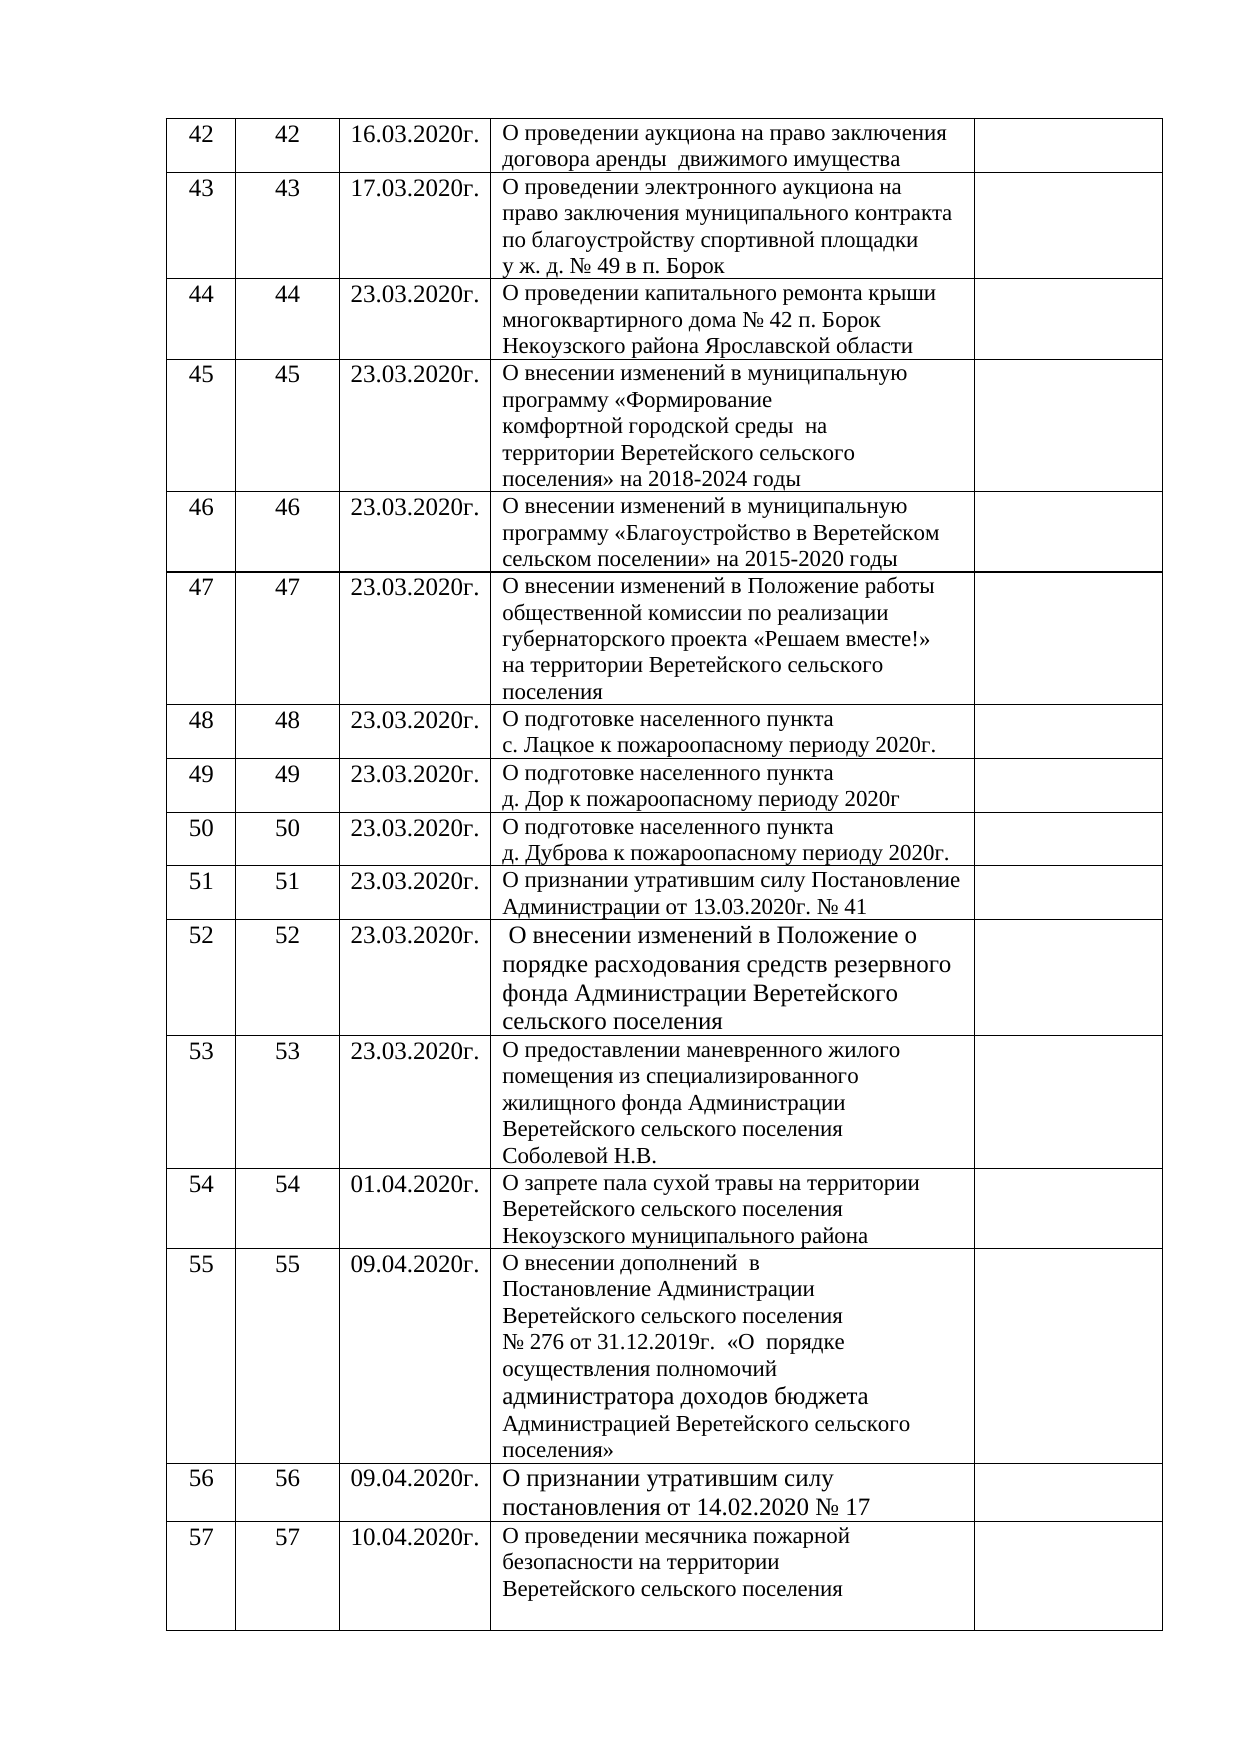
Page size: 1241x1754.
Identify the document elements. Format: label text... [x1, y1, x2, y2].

table_cell О внесении изменений в Положение работы общественной комиссии по реализации губернаторского проекта «Решаем вместе!» на территории Веретейского сельского поселения [491, 573, 974, 704]
table_cell [975, 705, 1162, 758]
table_cell [975, 866, 1162, 919]
table_cell О проведении аукциона на право заключения договора аренды движимого имущества [491, 119, 974, 172]
table_cell 45 [167, 360, 235, 491]
table_cell О признании утратившим силу Постановление Администрации от 13.03.2020г. № 41 [491, 866, 974, 919]
table_cell 55 [236, 1249, 339, 1462]
table_cell 45 [236, 360, 339, 491]
table_cell 46 [236, 492, 339, 571]
table_cell О подготовке населенного пункта д. Дор к пожароопасному периоду 2020г [491, 759, 974, 812]
table_cell [975, 1169, 1162, 1248]
table_cell 56 [167, 1464, 235, 1521]
table_cell [975, 279, 1162, 358]
table_cell О проведении электронного аукциона на право заключения муниципального контракта по благоустройству спортивной площадки у ж. д. № 49 в п. Борок [491, 173, 974, 278]
table_cell О запрете пала сухой травы на территории Веретейского сельского поселения Некоузского муниципального района [491, 1169, 974, 1248]
table_cell 47 [167, 573, 235, 704]
table_cell О признании утратившим силу постановления от 14.02.2020 № 17 [491, 1464, 974, 1521]
table_cell 43 [236, 173, 339, 278]
table_cell 09.04.2020г. [340, 1249, 490, 1462]
table_cell 48 [236, 705, 339, 758]
table_cell 44 [236, 279, 339, 358]
table_cell 01.04.2020г. [340, 1169, 490, 1248]
table_cell [975, 173, 1162, 278]
table_cell 42 [236, 119, 339, 172]
table_cell 17.03.2020г. [340, 173, 490, 278]
table_cell [975, 1464, 1162, 1521]
table_cell 48 [167, 705, 235, 758]
table_cell [975, 492, 1162, 571]
table_cell 50 [167, 813, 235, 865]
table_cell [975, 1249, 1162, 1462]
table_cell [975, 759, 1162, 812]
table_cell 23.03.2020г. [340, 813, 490, 865]
table_cell 23.03.2020г. [340, 920, 490, 1035]
table_cell О внесении изменений в муниципальную программу «Благоустройство в Веретейском сельском поселении» на 2015-2020 годы [491, 492, 974, 571]
table_cell 09.04.2020г. [340, 1464, 490, 1521]
table_cell 51 [167, 866, 235, 919]
table_cell [975, 573, 1162, 704]
table_cell 49 [236, 759, 339, 812]
table_cell 23.03.2020г. [340, 759, 490, 812]
table_cell 57 [236, 1522, 339, 1630]
table_cell 50 [236, 813, 339, 865]
table_cell 52 [167, 920, 235, 1035]
table_cell 43 [167, 173, 235, 278]
table_cell О предоставлении маневренного жилого помещения из специализированного жилищного фонда Администрации Веретейского сельского поселения Соболевой Н.В. [491, 1036, 974, 1168]
table_cell 55 [167, 1249, 235, 1462]
table_cell [975, 119, 1162, 172]
table_cell 23.03.2020г. [340, 705, 490, 758]
table_cell О внесении изменений в Положение о порядке расходования средств резервного фонда Администрации Веретейского сельского поселения [491, 920, 974, 1035]
table_cell О подготовке населенного пункта с. Лацкое к пожароопасному периоду 2020г. [491, 705, 974, 758]
table_cell О проведении месячника пожарной безопасности на территории Веретейского сельского поселения [491, 1522, 974, 1630]
table_cell О подготовке населенного пункта д. Дуброва к пожароопасному периоду 2020г. [491, 813, 974, 865]
table_cell 47 [236, 573, 339, 704]
table_cell [975, 360, 1162, 491]
table_cell 53 [236, 1036, 339, 1168]
table_cell 42 [167, 119, 235, 172]
table_cell [975, 813, 1162, 865]
table_cell О проведении капитального ремонта крыши многоквартирного дома № 42 п. Борок Некоузского района Ярославской области [491, 279, 974, 358]
table_cell 53 [167, 1036, 235, 1168]
table_cell 44 [167, 279, 235, 358]
table_cell 23.03.2020г. [340, 573, 490, 704]
table_cell 23.03.2020г. [340, 1036, 490, 1168]
table_cell 16.03.2020г. [340, 119, 490, 172]
table_cell 10.04.2020г. [340, 1522, 490, 1630]
table_cell 23.03.2020г. [340, 279, 490, 358]
table_cell 52 [236, 920, 339, 1035]
table_cell О внесении изменений в муниципальную программу «Формирование комфортной городской среды на территории Веретейского сельского поселения» на 2018-2024 годы [491, 360, 974, 491]
table_cell 57 [167, 1522, 235, 1630]
table_cell 23.03.2020г. [340, 866, 490, 919]
table_cell 54 [167, 1169, 235, 1248]
table_cell О внесении дополнений в Постановление Администрации Веретейского сельского поселения № 276 от 31.12.2019г. «О порядке осуществления полномочий администратора доходов бюджета Администрацией Веретейского сельского поселения» [491, 1249, 974, 1462]
table_cell 23.03.2020г. [340, 492, 490, 571]
table_cell 23.03.2020г. [340, 360, 490, 491]
table_cell 46 [167, 492, 235, 571]
table_cell [975, 1036, 1162, 1168]
table_cell 54 [236, 1169, 339, 1248]
table_cell [975, 920, 1162, 1035]
table_cell 56 [236, 1464, 339, 1521]
table_cell 49 [167, 759, 235, 812]
table_cell [975, 1522, 1162, 1630]
table_cell 51 [236, 866, 339, 919]
